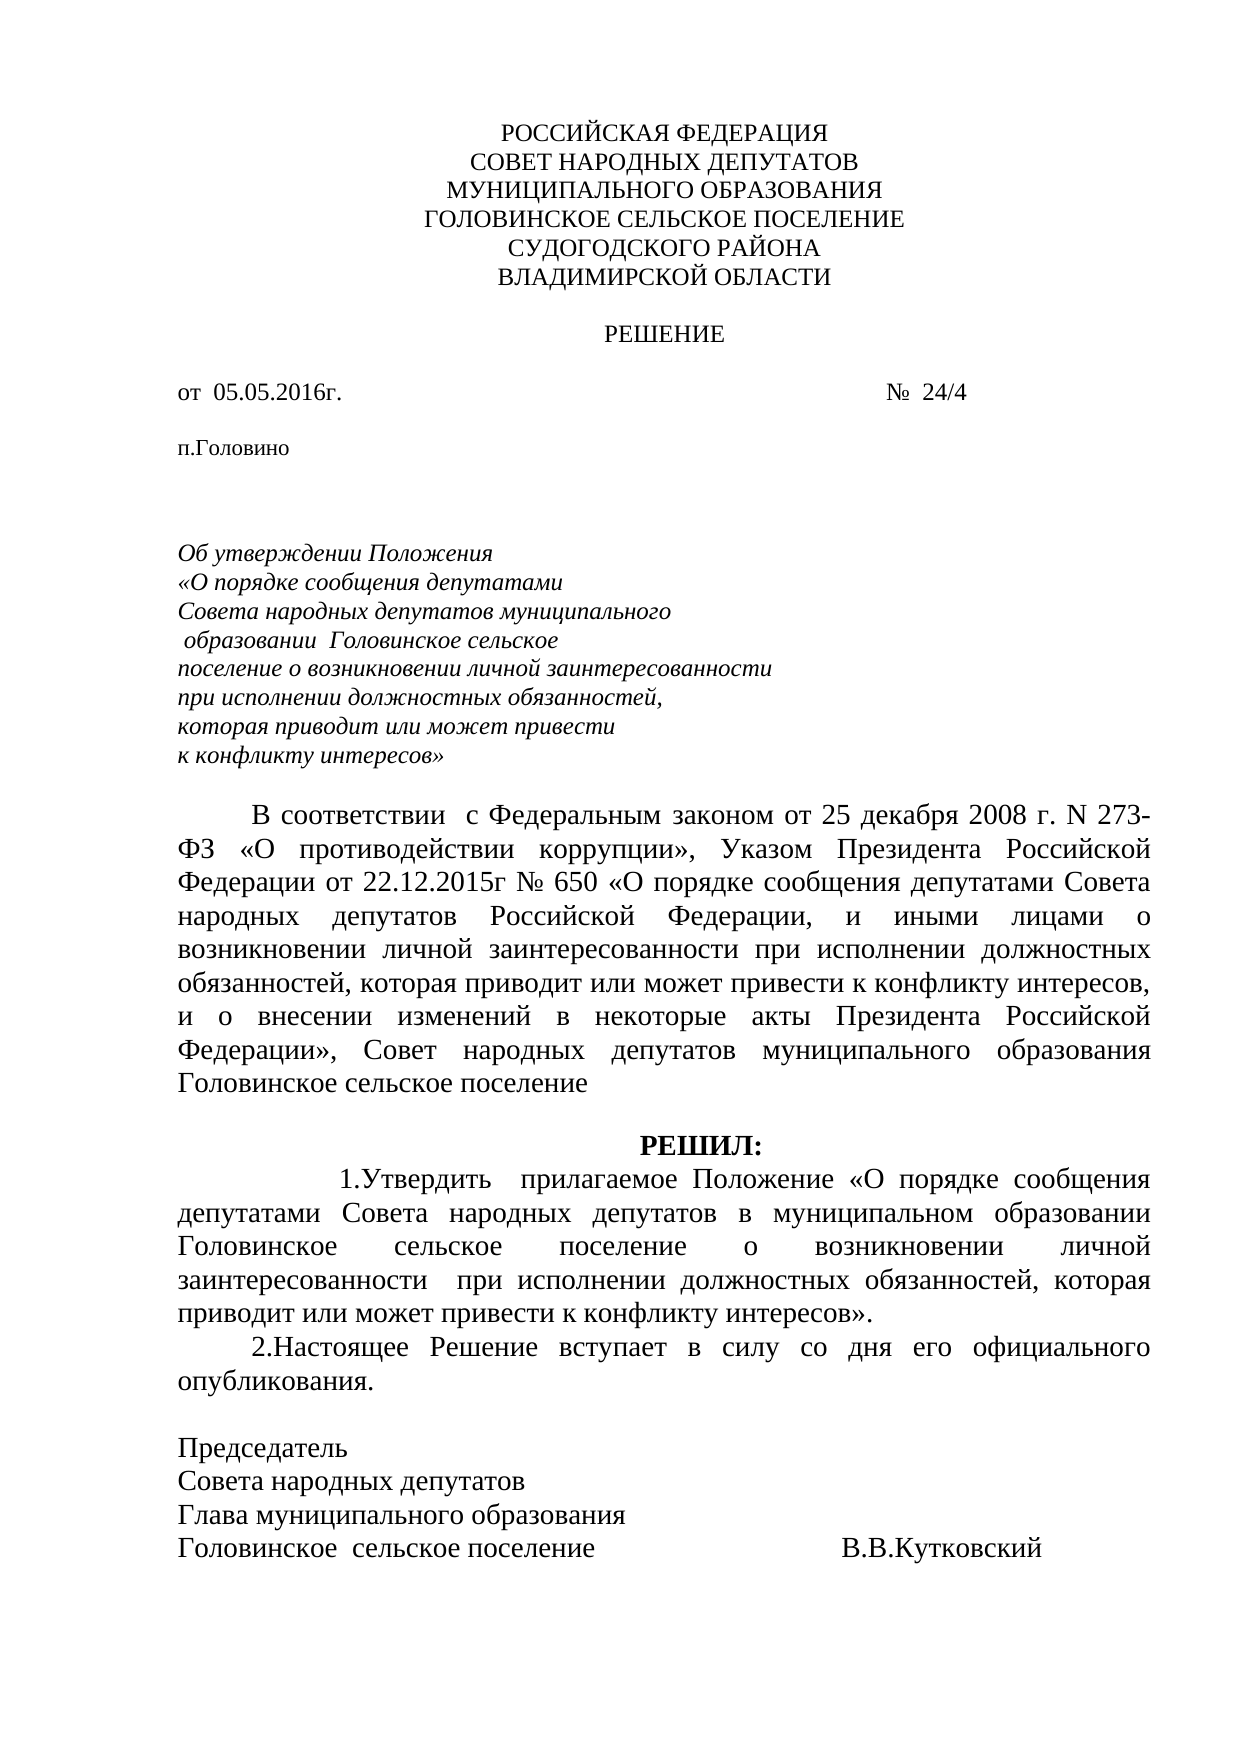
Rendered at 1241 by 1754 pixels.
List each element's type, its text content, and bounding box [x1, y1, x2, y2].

text СОВЕТ НАРОДНЫХ ДЕПУТАТОВ [177, 147, 1152, 176]
text 1.Утвердить прилагаемое Положение «О порядке сообщения депутатами Совета народных депутатов в муниципальном образовании Головинское сельское поселение о возникновении личной заинтересованности при исполнении должностных обязанностей, которая приводит или может привести к конфликту интересов». [177, 1161, 1152, 1329]
text В соответствии с Федеральным законом от 25 декабря 2008 г. N 273-ФЗ «О противодействии коррупции», Указом Президента Российской Федерации от 22.12.2015г № 650 «О порядке сообщения депутатами Совета народных депутатов Российской Федерации, и иными лицами о возникновении личной заинтересованности при исполнении должностных обязанностей, которая приводит или может привести к конфликту интересов, и о внесении изменений в некоторые акты Президента Российской Федерации», Совет народных депутатов муниципального образования Головинское сельское поселение [177, 797, 1152, 1099]
text РЕШИЛ: [177, 1128, 1152, 1161]
text образовании Головинское сельское [177, 625, 1152, 653]
text «О порядке сообщения депутатами [177, 567, 1152, 596]
text РОССИЙСКАЯ ФЕДЕРАЦИЯ [177, 118, 1152, 147]
text 2.Настоящее Решение вступает в силу со дня его официального опубликования. [177, 1329, 1152, 1396]
text к конфликту интересов» [177, 740, 1152, 768]
text Совета народных депутатов муниципального [177, 596, 1152, 625]
text СУДОГОДСКОГО РАЙОНА [177, 233, 1152, 262]
text ВЛАДИМИРСКОЙ ОБЛАСТИ [177, 262, 1152, 291]
text которая приводит или может привести [177, 711, 1152, 740]
text от 05.05.2016г. № 24/4 [177, 377, 1152, 406]
text Глава муниципального образования [177, 1497, 1152, 1530]
text МУНИЦИПАЛЬНОГО ОБРАЗОВАНИЯ [177, 176, 1152, 204]
text поселение о возникновении личной заинтересованности [177, 653, 1152, 682]
text п.Головино [177, 434, 1152, 461]
text Совета народных депутатов [177, 1463, 1152, 1497]
text Председатель [177, 1430, 1152, 1463]
text ГОЛОВИНСКОЕ СЕЛЬСКОЕ ПОСЕЛЕНИЕ [177, 204, 1152, 233]
text Об утверждении Положения [177, 538, 1152, 567]
text при исполнении должностных обязанностей, [177, 682, 1152, 711]
text РЕШЕНИЕ [177, 319, 1152, 348]
text Головинское сельское поселение В.В.Кутковский [177, 1530, 1152, 1564]
